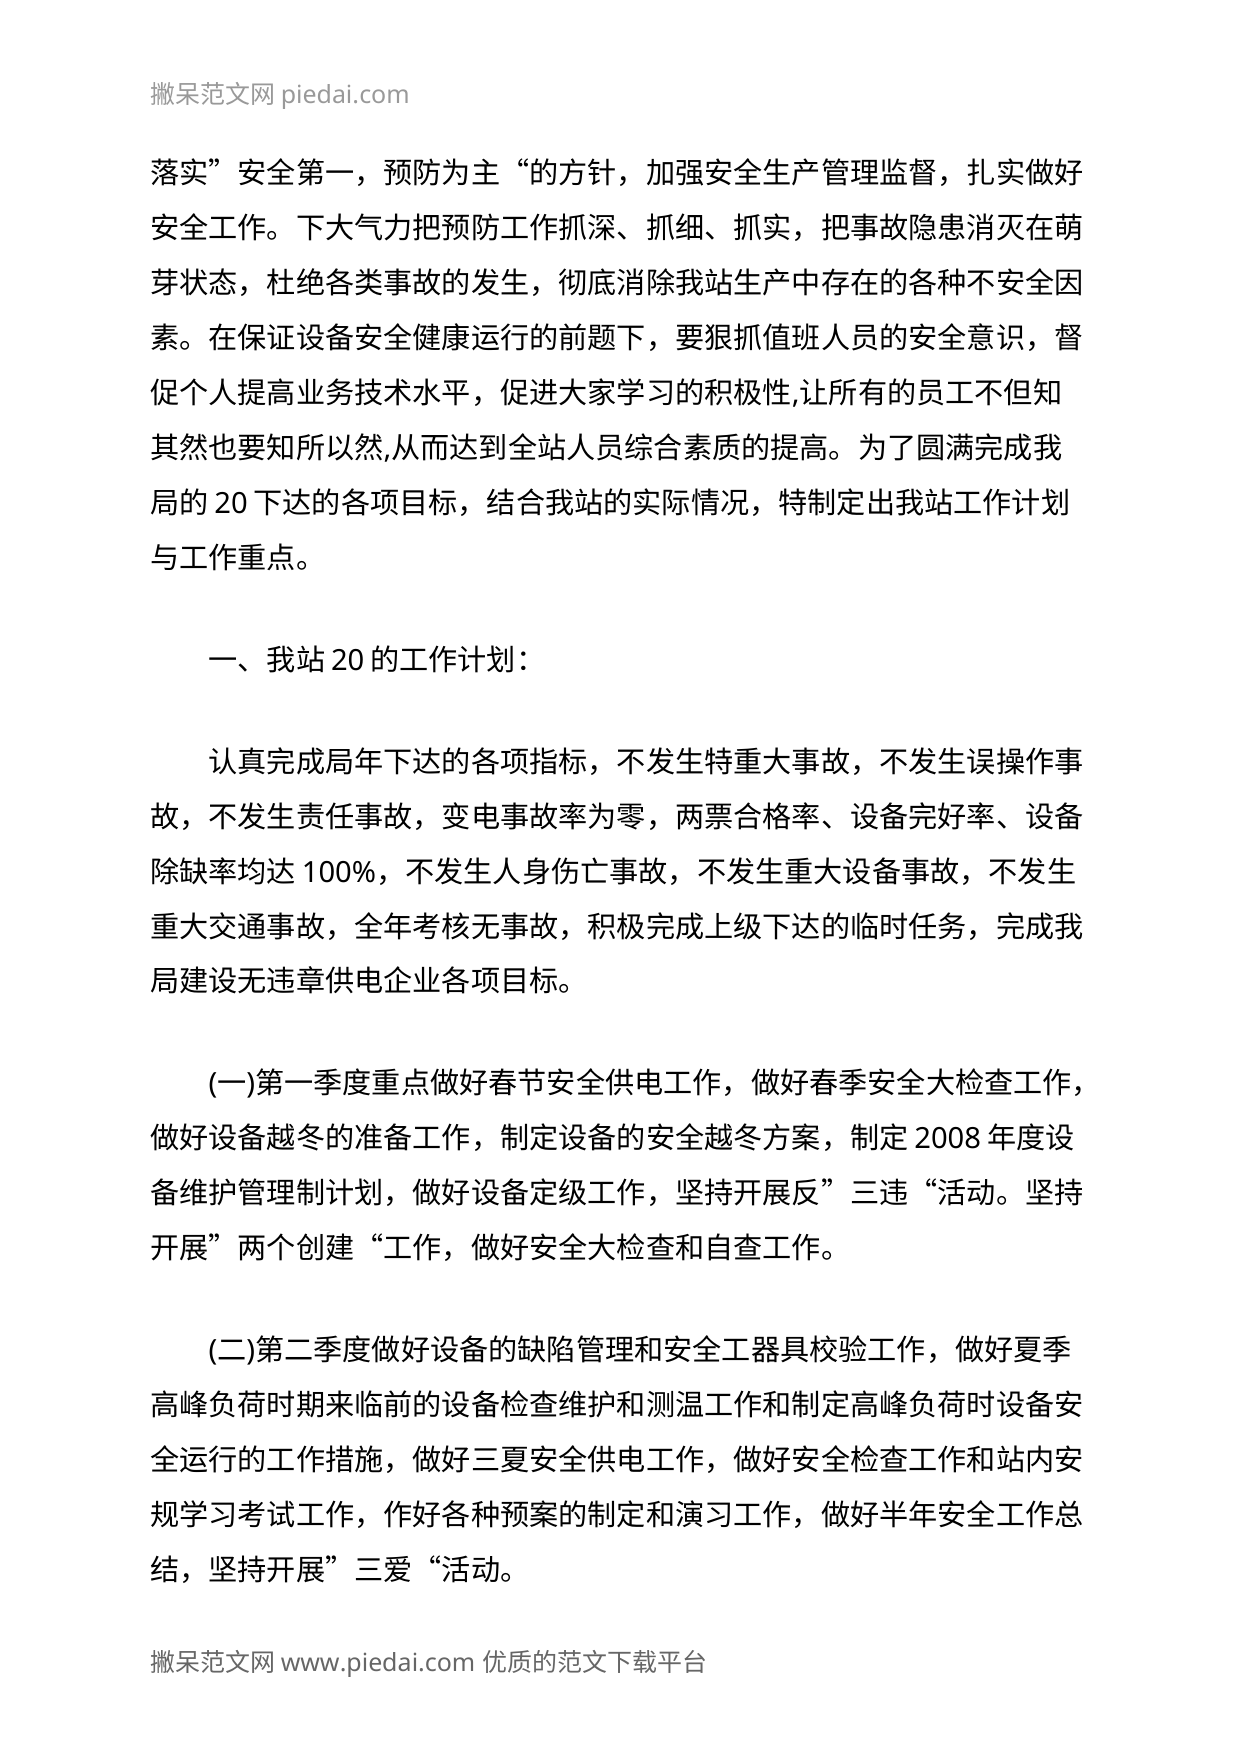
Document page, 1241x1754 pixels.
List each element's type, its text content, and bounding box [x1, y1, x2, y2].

text 认真完成局年下达的各项指标，不发生特重大事故，不发生误操作事故，不发生责任事故，变电事故率为零，两票合格率、设备完好率、设备除缺率均达100%，不发生人身伤亡事故，不发生重大设备事故，不发生重大交通事故，全年考核无事故，积极完成上级下达的临时任务，完成我局建设无违章供电企业各项目标。 [150, 738, 1090, 1000]
text (二)第二季度做好设备的缺陷管理和安全工器具校验工作，做好夏季高峰负荷时期来临前的设备检查维护和测温工作和制定高峰负荷时设备安全运行的工作措施，做好三夏安全供电工作，做好安全检查工作和站内安规学习考试工作，作好各种预案的制定和演习工作，做好半年安全工作总结，坚持开展”三爱“活动。 [150, 1326, 1090, 1588]
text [150, 150, 1090, 577]
text 一、我站20的工作计划： [150, 636, 1090, 679]
text (一)第一季度重点做好春节安全供电工作，做好春季安全大检查工作，做好设备越冬的准备工作，制定设备的安全越冬方案，制定2008年度设备维护管理制计划，做好设备定级工作，坚持开展反”三违“活动。坚持开展”两个创建“工作，做好安全大检查和自查工作。 [150, 1060, 1090, 1267]
